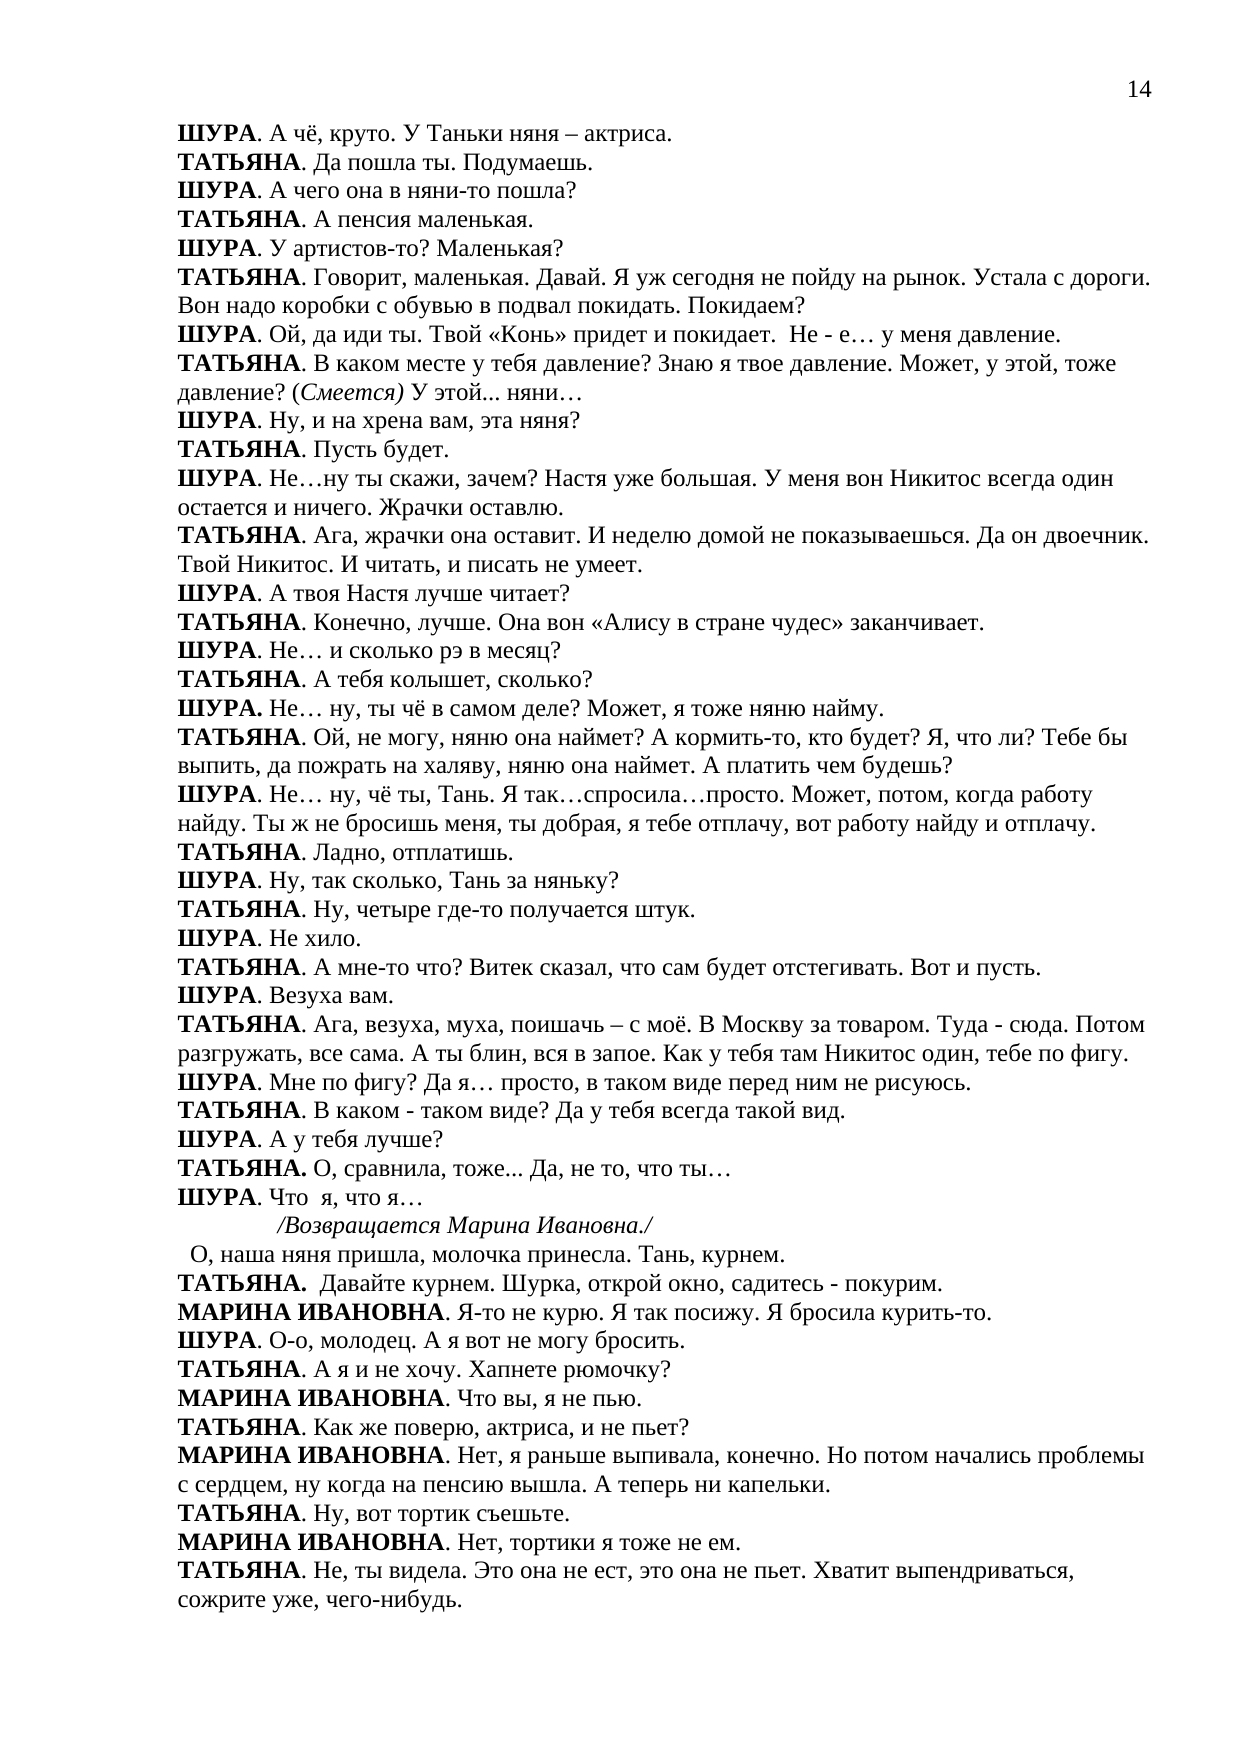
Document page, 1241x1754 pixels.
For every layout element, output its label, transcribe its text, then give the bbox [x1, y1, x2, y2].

text ТАТЬЯНА. А пенсия маленькая. [177, 204, 1152, 233]
text ШУРА. Ну, и на хрена вам, эта няня? [177, 406, 1152, 434]
text ШУРА. У артистов-то? Маленькая? [177, 233, 1152, 262]
text ТАТЬЯНА. Ага, везуха, муха, поишачь – с моё. В Москву за товаром. Туда - сюда. Потом разгружать, все сама. А ты блин, вся в запое. Как у тебя там Никитос один, тебе по фигу. [177, 1009, 1152, 1067]
text ТАТЬЯНА. В каком месте у тебя давление? Знаю я твое давление. Может, у этой, тоже давление? (Смеется) У этой... няни… [177, 348, 1152, 406]
text ШУРА. О-о, молодец. А я вот не могу бросить. [177, 1326, 1152, 1354]
text ШУРА. Не… ну, ты чё в самом деле? Может, я тоже няню найму. [177, 693, 1152, 722]
text ШУРА. Мне по фигу? Да я… просто, в таком виде перед ним не рисуюсь. [177, 1067, 1152, 1096]
text МАРИНА ИВАНОВНА. Я-то не курю. Я так посижу. Я бросила курить-то. [177, 1297, 1152, 1326]
text ШУРА. Не…ну ты скажи, зачем? Настя уже большая. У меня вон Никитос всегда один остается и ничего. Жрачки оставлю. [177, 463, 1152, 521]
text ТАТЬЯНА. Ага, жрачки она оставит. И неделю домой не показываешься. Да он двоечник. Твой Никитос. И читать, и писать не умеет. [177, 521, 1152, 578]
text ТАТЬЯНА. А я и не хочу. Хапнете рюмочку? [177, 1354, 1152, 1383]
text О, наша няня пришла, молочка принесла. Тань, курнем. [177, 1239, 1152, 1268]
text ТАТЬЯНА. В каком - таком виде? Да у тебя всегда такой вид. [177, 1096, 1152, 1124]
text ШУРА. А у тебя лучше? [177, 1124, 1152, 1153]
text МАРИНА ИВАНОВНА. Что вы, я не пью. [177, 1383, 1152, 1412]
text ШУРА. Не хило. [177, 923, 1152, 952]
text ТАТЬЯНА. О, сравнила, тоже... Да, не то, что ты… [177, 1153, 1152, 1182]
text /Возвращается Марина Ивановна./ [177, 1211, 1152, 1239]
text ШУРА. Ой, да иди ты. Твой «Конь» придет и покидает. Не - е… у меня давление. [177, 319, 1152, 348]
text ТАТЬЯНА. Давайте курнем. Шурка, открой окно, садитесь - покурим. [177, 1268, 1152, 1297]
text ШУРА. Везуха вам. [177, 981, 1152, 1009]
text ТАТЬЯНА. Пусть будет. [177, 434, 1152, 463]
text ТАТЬЯНА. А тебя колышет, сколько? [177, 664, 1152, 693]
text ШУРА. Ну, так сколько, Тань за няньку? [177, 866, 1152, 894]
text ШУРА. А чего она в няни-то пошла? [177, 176, 1152, 204]
text ТАТЬЯНА. Ну, вот тортик съешьте. [177, 1498, 1152, 1527]
text ТАТЬЯНА. Да пошла ты. Подумаешь. [177, 147, 1152, 176]
text ТАТЬЯНА. Как же поверю, актриса, и не пьет? [177, 1412, 1152, 1441]
text ШУРА. Не… ну, чё ты, Тань. Я так…спросила…просто. Может, потом, когда работу найду. Ты ж не бросишь меня, ты добрая, я тебе отплачу, вот работу найду и отплачу. [177, 779, 1152, 837]
text ТАТЬЯНА. Ну, четыре где-то получается штук. [177, 894, 1152, 923]
text ТАТЬЯНА. Говорит, маленькая. Давай. Я уж сегодня не пойду на рынок. Устала с дороги. Вон надо коробки с обувью в подвал покидать. Покидаем? [177, 262, 1152, 319]
text ТАТЬЯНА. Ой, не могу, няню она наймет? А кормить-то, кто будет? Я, что ли? Тебе бы выпить, да пожрать на халяву, няню она наймет. А платить чем будешь? [177, 722, 1152, 779]
text ТАТЬЯНА. Конечно, лучше. Она вон «Алису в стране чудес» заканчивает. [177, 607, 1152, 636]
text ТАТЬЯНА. Ладно, отплатишь. [177, 837, 1152, 866]
text ТАТЬЯНА. Не, ты видела. Это она не ест, это она не пьет. Хватит выпендриваться, сожрите уже, чего-нибудь. [177, 1556, 1152, 1613]
text ШУРА. А чё, круто. У Таньки няня – актриса. [177, 118, 1152, 147]
text ТАТЬЯНА. А мне-то что? Витек сказал, что сам будет отстегивать. Вот и пусть. [177, 952, 1152, 981]
text МАРИНА ИВАНОВНА. Нет, я раньше выпивала, конечно. Но потом начались проблемы с сердцем, ну когда на пенсию вышла. А теперь ни капельки. [177, 1441, 1152, 1498]
text ШУРА. Что я, что я… [177, 1182, 1152, 1211]
text МАРИНА ИВАНОВНА. Нет, тортики я тоже не ем. [177, 1527, 1152, 1556]
text ШУРА. Не… и сколько рэ в месяц? [177, 636, 1152, 664]
text ШУРА. А твоя Настя лучше читает? [177, 578, 1152, 607]
